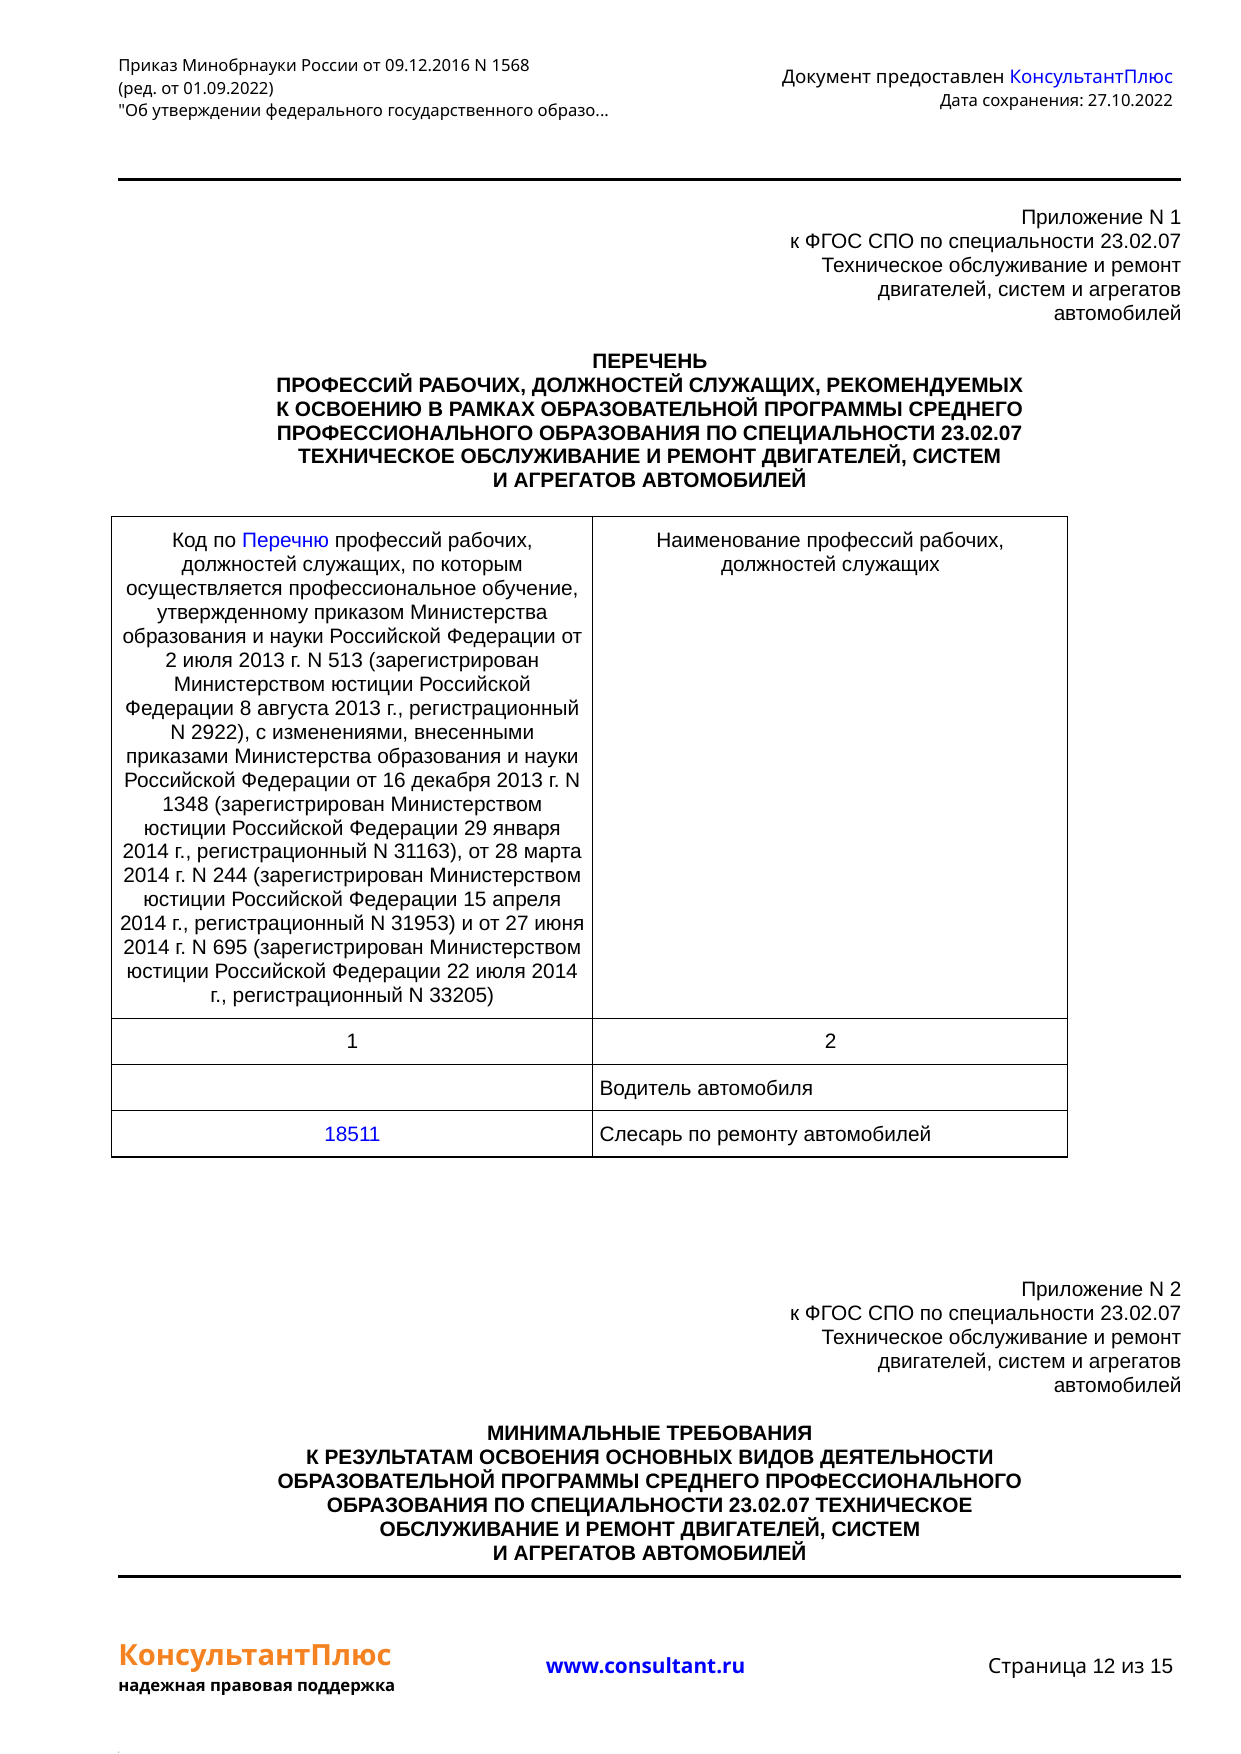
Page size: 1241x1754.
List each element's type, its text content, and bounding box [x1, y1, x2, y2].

table_header Наименование профессий рабочих, должностей служащих [593, 517, 1067, 1018]
table_header Код по Перечню профессий рабочих, должностей служащих, по которым осуществляется профессиональное обучение, утвержденному приказом Министерства образования и науки Российской Федерации от 2 июля 2013 г. N 513 (зарегистрирован Министерством юстиции Российской Федерации 8 августа 2013 г., регистрационный N 2922), с изменениями, внесенными приказами Министерства образования и науки Российской Федерации от 16 декабря 2013 г. N 1348 (зарегистрирован Министерством юстиции Российской Федерации 29 января 2014 г., регистрационный N 31163), от 28 марта 2014 г. N 244 (зарегистрирован Министерством юстиции Российской Федерации 15 апреля 2014 г., регистрационный N 31953) и от 27 июня 2014 г. N 695 (зарегистрирован Министерством юстиции Российской Федерации 22 июля 2014 г., регистрационный N 33205) [112, 517, 592, 1018]
title ОБСЛУЖИВАНИЕ И РЕМОНТ ДВИГАТЕЛЕЙ, СИСТЕМ [118, 1517, 1181, 1541]
title И АГРЕГАТОВ АВТОМОБИЛЕЙ [118, 468, 1181, 492]
title МИНИМАЛЬНЫЕ ТРЕБОВАНИЯ [118, 1421, 1181, 1445]
table_cell Водитель автомобиля [593, 1065, 1067, 1110]
title ОБРАЗОВАНИЯ ПО СПЕЦИАЛЬНОСТИ 23.02.07 ТЕХНИЧЕСКОЕ [118, 1493, 1181, 1517]
table_cell 2 [593, 1019, 1067, 1064]
title К РЕЗУЛЬТАТАМ ОСВОЕНИЯ ОСНОВНЫХ ВИДОВ ДЕЯТЕЛЬНОСТИ [118, 1445, 1181, 1469]
text к ФГОС СПО по специальности 23.02.07 [118, 229, 1181, 253]
title К ОСВОЕНИЮ В РАМКАХ ОБРАЗОВАТЕЛЬНОЙ ПРОГРАММЫ СРЕДНЕГО [118, 396, 1181, 420]
title И АГРЕГАТОВ АВТОМОБИЛЕЙ [118, 1541, 1181, 1565]
text автомобилей [118, 301, 1181, 324]
text Приложение N 2 [118, 1277, 1181, 1301]
table_cell Слесарь по ремонту автомобилей [593, 1111, 1067, 1156]
text двигателей, систем и агрегатов [118, 1349, 1181, 1373]
title ТЕХНИЧЕСКОЕ ОБСЛУЖИВАНИЕ И РЕМОНТ ДВИГАТЕЛЕЙ, СИСТЕМ [118, 444, 1181, 468]
text к ФГОС СПО по специальности 23.02.07 [118, 1301, 1181, 1325]
title ПРОФЕССИОНАЛЬНОГО ОБРАЗОВАНИЯ ПО СПЕЦИАЛЬНОСТИ 23.02.07 [118, 420, 1181, 444]
table_cell [112, 1065, 592, 1110]
title ПРОФЕССИЙ РАБОЧИХ, ДОЛЖНОСТЕЙ СЛУЖАЩИХ, РЕКОМЕНДУЕМЫХ [118, 372, 1181, 396]
title ПЕРЕЧЕНЬ [118, 348, 1181, 372]
text автомобилей [118, 1373, 1181, 1397]
text Приложение N 1 [118, 205, 1181, 229]
text двигателей, систем и агрегатов [118, 277, 1181, 301]
title ОБРАЗОВАТЕЛЬНОЙ ПРОГРАММЫ СРЕДНЕГО ПРОФЕССИОНАЛЬНОГО [118, 1469, 1181, 1493]
table_cell 1 [112, 1019, 592, 1064]
text Техническое обслуживание и ремонт [118, 1325, 1181, 1349]
table_cell 18511 [112, 1111, 592, 1156]
text Техническое обслуживание и ремонт [118, 253, 1181, 277]
